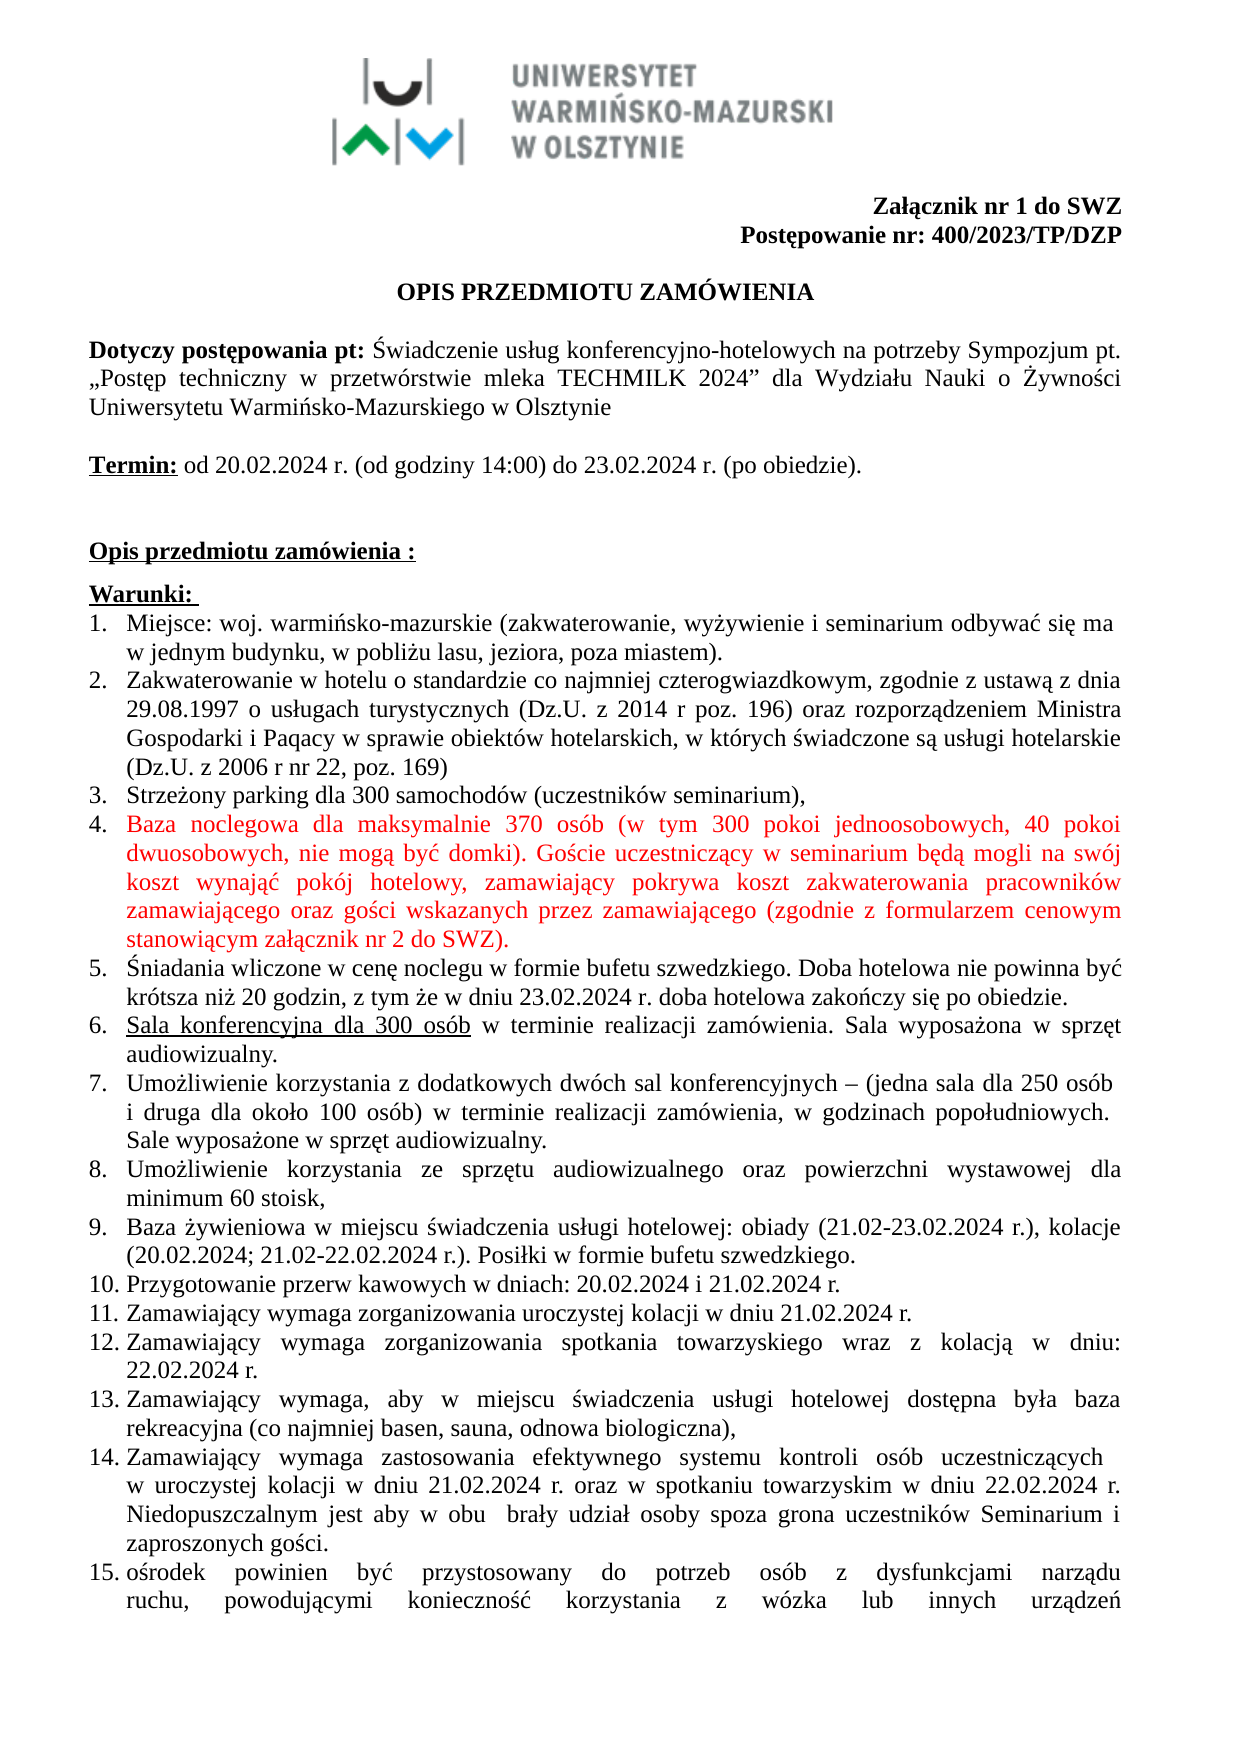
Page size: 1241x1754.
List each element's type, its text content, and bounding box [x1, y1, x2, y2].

list Umożliwienie korzystania ze sprzętu audiowizualnego oraz powierzchni wystawowej dla minimum 60 stoisk, [89, 1154, 1122, 1212]
list Umożliwienie korzystania z dodatkowych dwóch sal konferencyjnych – (jedna sala dla 250 osób i druga dla około 100 osób) w terminie realizacji zamówienia, w godzinach popołudniowych. Sale wyposażone w sprzęt audiowizualny. [89, 1068, 1122, 1154]
list Zamawiający wymaga zorganizowania uroczystej kolacji w dniu 21.02.2024 r. [89, 1298, 1122, 1327]
list Przygotowanie przerw kawowych w dniach: 20.02.2024 i 21.02.2024 r. [89, 1269, 1122, 1298]
list Baza żywieniowa w miejscu świadczenia usługi hotelowej: obiady (21.02-23.02.2024 r.), kolacje (20.02.2024; 21.02-22.02.2024 r.). Posiłki w formie bufetu szwedzkiego. [89, 1212, 1122, 1269]
text Warunki: [89, 579, 1122, 608]
list Sala konferencyjna dla 300 osób w terminie realizacji zamówienia. Sala wyposażona w sprzęt audiowizualny. [89, 1010, 1122, 1068]
list Śniadania wliczone w cenę noclegu w formie bufetu szwedzkiego. Doba hotelowa nie powinna być krótsza niż 20 godzin, z tym że w dniu 23.02.2024 r. doba hotelowa zakończy się po obiedzie. [89, 953, 1122, 1010]
text Termin: od 20.02.2024 r. (od godziny 14:00) do 23.02.2024 r. (po obiedzie). [89, 450, 1122, 478]
text OPIS PRZEDMIOTU ZAMÓWIENIA [89, 277, 1122, 306]
text Opis przedmiotu zamówienia : [89, 536, 1122, 565]
list Zamawiający wymaga zastosowania efektywnego systemu kontroli osób uczestniczących w uroczystej kolacji w dniu 21.02.2024 r. oraz w spotkaniu towarzyskim w dniu 22.02.2024 r. Niedopuszczalnym jest aby w obu brały udział osoby spoza grona uczestników Seminarium i zaproszonych gości. [89, 1442, 1122, 1557]
list Zamawiający wymaga zorganizowania spotkania towarzyskiego wraz z kolacją w dniu: 22.02.2024 r. [89, 1327, 1122, 1384]
text Dotyczy postępowania pt: Świadczenie usług konferencyjno-hotelowych na potrzeby Sympozjum pt. „Postęp techniczny w przetwórstwie mleka TECHMILK 2024” dla Wydziału Nauki o Żywności Uniwersytetu Warmińsko-Mazurskiego w Olsztynie [89, 335, 1122, 421]
list Baza noclegowa dla maksymalnie 370 osób (w tym 300 pokoi jednoosobowych, 40 pokoi dwuosobowych, nie mogą być domki). Goście uczestniczący w seminarium będą mogli na swój koszt wynająć pokój hotelowy, zamawiający pokrywa koszt zakwaterowania pracowników zamawiającego oraz gości wskazanych przez zamawiającego (zgodnie z formularzem cenowym stanowiącym załącznik nr 2 do SWZ). [89, 809, 1122, 953]
picture [332, 58, 834, 167]
list Strzeżony parking dla 300 samochodów (uczestników seminarium), [89, 780, 1122, 809]
text Załącznik nr 1 do SWZ Postępowanie nr: 400/2023/TP/DZP [89, 191, 1122, 248]
list Zakwaterowanie w hotelu o standardzie co najmniej czterogwiazdkowym, zgodnie z ustawą z dnia 29.08.1997 o usługach turystycznych (Dz.U. z 2014 r poz. 196) oraz rozporządzeniem Ministra Gospodarki i Paqacy w sprawie obiektów hotelarskich, w których świadczone są usługi hotelarskie (Dz.U. z 2006 r nr 22, poz. 169) [89, 665, 1122, 780]
list Miejsce: woj. warmińsko-mazurskie (zakwaterowanie, wyżywienie i seminarium odbywać się ma w jednym budynku, w pobliżu lasu, jeziora, poza miastem). [89, 608, 1122, 665]
list Zamawiający wymaga, aby w miejscu świadczenia usługi hotelowej dostępna była baza rekreacyjna (co najmniej basen, sauna, odnowa biologiczna), [89, 1384, 1122, 1442]
